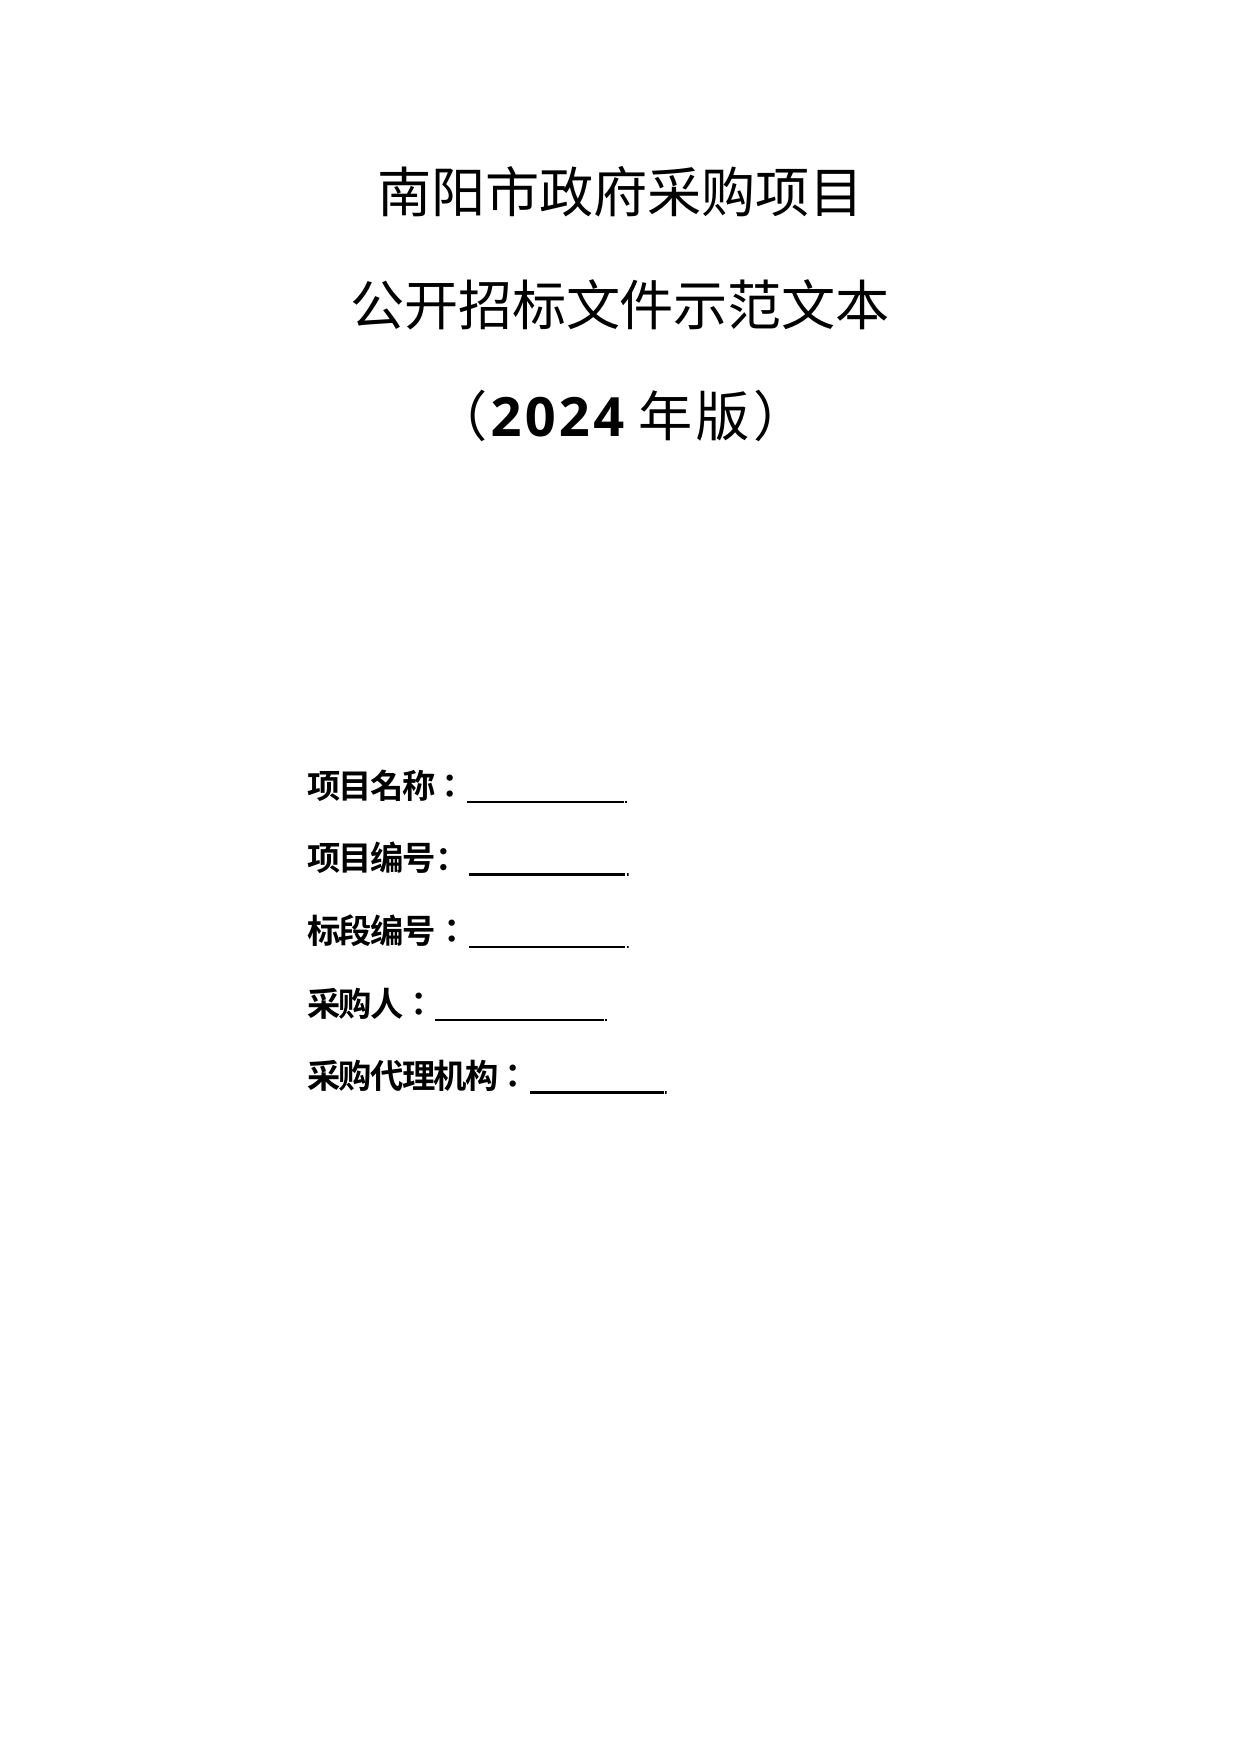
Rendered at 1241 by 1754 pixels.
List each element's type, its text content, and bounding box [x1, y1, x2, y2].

text 采购人： [187, 977, 1053, 1026]
text 公开招标文件示范文本 [187, 268, 1053, 342]
text 标段编号： [187, 905, 1053, 953]
text 采购代理机构： [187, 1050, 1053, 1098]
text 南阳市政府采购项目 [187, 150, 1053, 229]
text 项目编号： [187, 832, 1053, 881]
text （2024年版） [187, 378, 1053, 452]
text 项目名称： [187, 759, 1053, 808]
